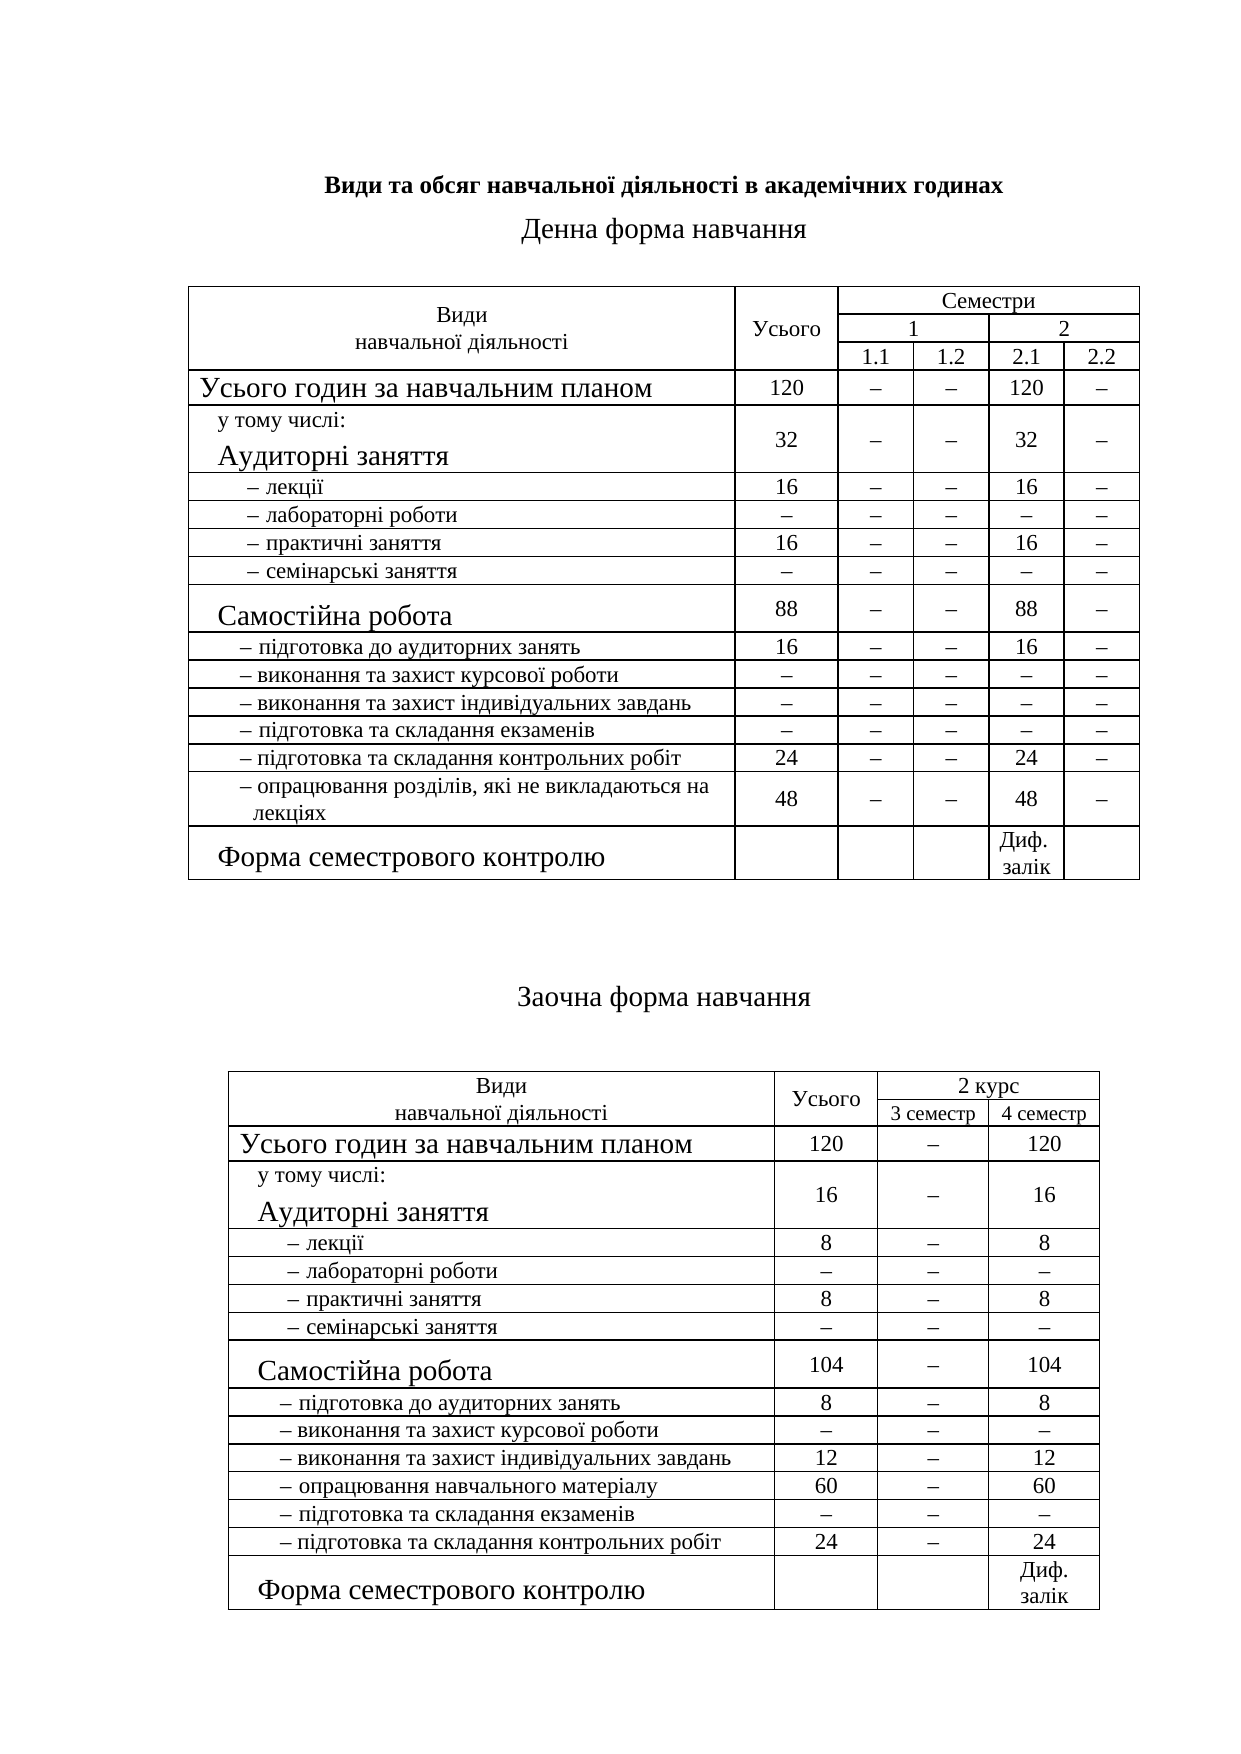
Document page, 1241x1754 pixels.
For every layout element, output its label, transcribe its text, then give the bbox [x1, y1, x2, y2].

table_cell – [775, 1417, 877, 1443]
table_cell – [839, 501, 913, 528]
table_cell Форма семестрового контролю [189, 827, 734, 879]
table_cell [736, 827, 837, 879]
table_cell 8 [775, 1285, 877, 1311]
table_cell – [878, 1389, 988, 1415]
table_cell – [1065, 745, 1139, 771]
table_cell – [914, 501, 988, 528]
table_cell 120 [736, 371, 837, 404]
table_cell – [1065, 557, 1139, 583]
table_cell – [736, 717, 837, 743]
table_cell – лекції [229, 1229, 774, 1256]
table_cell – [914, 473, 988, 500]
table_cell 60 [989, 1472, 1099, 1499]
table_cell – підготовка та складання контрольних робіт [189, 745, 734, 771]
table_cell – [878, 1162, 988, 1228]
table_header Усього [736, 287, 837, 369]
table_cell 104 [989, 1341, 1099, 1387]
table_cell 24 [990, 745, 1063, 771]
table_cell – [839, 745, 913, 771]
table_cell 2 [990, 315, 1139, 341]
table_cell 24 [736, 745, 837, 771]
table_cell – практичні заняття [229, 1285, 774, 1311]
table_cell Самостійна робота [229, 1341, 774, 1387]
table_cell – підготовка та складання екзаменів [189, 717, 734, 743]
text Денна форма навчання [152, 211, 1176, 244]
table_cell – [914, 717, 988, 743]
table_cell 16 [990, 633, 1063, 659]
table_cell 12 [775, 1445, 877, 1471]
table_cell – [914, 772, 988, 825]
table_cell – [914, 557, 988, 583]
table_cell – опрацювання навчального матеріалу [229, 1472, 774, 1499]
table_cell Форма семестрового контролю [229, 1556, 774, 1609]
table_cell – [990, 717, 1063, 743]
table_cell 88 [990, 585, 1063, 631]
table_cell [775, 1556, 877, 1609]
table_cell 8 [775, 1229, 877, 1256]
table_cell – [989, 1257, 1099, 1283]
table_cell – лекції [189, 473, 734, 500]
table_cell [914, 827, 988, 879]
table_cell 32 [736, 406, 837, 472]
table_cell – [878, 1500, 988, 1527]
table_cell – [1065, 689, 1139, 715]
table_cell – [914, 529, 988, 556]
table_cell – [839, 406, 913, 472]
table_header Усього [775, 1072, 877, 1125]
table_cell – [878, 1127, 988, 1160]
table_cell – семінарські заняття [189, 557, 734, 583]
table_cell – [989, 1417, 1099, 1443]
text Заочна форма навчання [152, 979, 1176, 1013]
table_cell – [989, 1313, 1099, 1339]
table_cell – [878, 1472, 988, 1499]
table_cell – [878, 1313, 988, 1339]
table_cell – виконання та захист курсової роботи [189, 661, 734, 687]
table_cell Диф. залік [990, 827, 1063, 879]
table_cell – підготовка та складання екзаменів [229, 1500, 774, 1527]
table_header 2 курс [878, 1072, 1099, 1098]
table_cell – [878, 1257, 988, 1283]
table_cell – лабораторні роботи [189, 501, 734, 528]
table_cell 120 [775, 1127, 877, 1160]
table_cell – [914, 661, 988, 687]
table_cell – [736, 557, 837, 583]
table_cell 2.1 [990, 343, 1063, 369]
table_cell – [914, 633, 988, 659]
table_cell – [878, 1229, 988, 1256]
table_cell 48 [990, 772, 1063, 825]
table_cell 16 [736, 633, 837, 659]
table_cell – [990, 689, 1063, 715]
table_cell [839, 827, 913, 879]
table_cell 16 [736, 473, 837, 500]
table_cell у тому числі: Аудиторні заняття [229, 1162, 774, 1228]
table_cell – виконання та захист курсової роботи [229, 1417, 774, 1443]
table_cell 8 [989, 1389, 1099, 1415]
table_cell 120 [990, 371, 1063, 404]
table_cell 16 [736, 529, 837, 556]
table_cell – [1065, 473, 1139, 500]
table_cell – [914, 406, 988, 472]
text Види та обсяг навчальної діяльності в академічних годинах [152, 170, 1176, 198]
table_cell – [775, 1257, 877, 1283]
table_cell 88 [736, 585, 837, 631]
table_cell – [990, 661, 1063, 687]
table_cell 3 семестр [878, 1100, 988, 1125]
table_cell Усього годин за навчальним планом [229, 1127, 774, 1160]
table_cell 12 [989, 1445, 1099, 1471]
table_cell – [839, 473, 913, 500]
table_cell – [839, 557, 913, 583]
table_cell 104 [775, 1341, 877, 1387]
table_cell 1.2 [914, 343, 988, 369]
table_header Види навчальної діяльності [189, 287, 734, 369]
table_cell – [839, 689, 913, 715]
table_cell – опрацювання розділів, які не викладаються на лекціях [189, 772, 734, 825]
table_cell 16 [990, 473, 1063, 500]
table_cell – семінарські заняття [229, 1313, 774, 1339]
table_cell – практичні заняття [189, 529, 734, 556]
table_cell 32 [990, 406, 1063, 472]
table_cell – [878, 1417, 988, 1443]
table_header Види навчальної діяльності [229, 1072, 774, 1125]
table_cell – [839, 371, 913, 404]
table_cell – підготовка та складання контрольних робіт [229, 1528, 774, 1554]
table_cell – [1065, 501, 1139, 528]
table_cell 2.2 [1065, 343, 1139, 369]
table_cell 24 [775, 1528, 877, 1554]
table_cell – [878, 1445, 988, 1471]
table_cell – [990, 501, 1063, 528]
table_cell – [878, 1341, 988, 1387]
table_cell – [839, 772, 913, 825]
table_cell [878, 1556, 988, 1609]
table_cell [1065, 827, 1139, 879]
table_cell Самостійна робота [189, 585, 734, 631]
table_cell 16 [990, 529, 1063, 556]
table_cell – [736, 661, 837, 687]
table_cell 8 [989, 1285, 1099, 1311]
table_cell – [1065, 406, 1139, 472]
table_cell – [839, 717, 913, 743]
table_cell – [775, 1313, 877, 1339]
table_cell 16 [989, 1162, 1099, 1228]
table_header Семестри [839, 287, 1139, 313]
table_cell 16 [775, 1162, 877, 1228]
table_cell – [878, 1528, 988, 1554]
table_cell – підготовка до аудиторних занять [229, 1389, 774, 1415]
table_cell 60 [775, 1472, 877, 1499]
table_cell у тому числі: Аудиторні заняття [189, 406, 734, 472]
table_cell – [914, 689, 988, 715]
table_cell – [1065, 585, 1139, 631]
table_cell – [990, 557, 1063, 583]
table_cell – [1065, 633, 1139, 659]
table_cell – [1065, 371, 1139, 404]
table_cell – [736, 501, 837, 528]
table_cell – [914, 585, 988, 631]
table_cell – [839, 529, 913, 556]
table_cell – [775, 1500, 877, 1527]
table_cell – підготовка до аудиторних занять [189, 633, 734, 659]
table_cell – [914, 371, 988, 404]
table_cell 4 семестр [989, 1100, 1099, 1125]
table_cell – [736, 689, 837, 715]
table_cell Диф. залік [989, 1556, 1099, 1609]
table_cell 8 [989, 1229, 1099, 1256]
table_cell – [1065, 772, 1139, 825]
table_cell – виконання та захист індивідуальних завдань [229, 1445, 774, 1471]
table_cell – [1065, 661, 1139, 687]
table_cell – лабораторні роботи [229, 1257, 774, 1283]
table_cell Усього годин за навчальним планом [189, 371, 734, 404]
table_cell 24 [989, 1528, 1099, 1554]
table_cell – виконання та захист індивідуальних завдань [189, 689, 734, 715]
table_cell – [839, 633, 913, 659]
table_cell – [839, 585, 913, 631]
table_cell – [914, 745, 988, 771]
table_cell 8 [775, 1389, 877, 1415]
table_cell 1.1 [839, 343, 913, 369]
table_cell 120 [989, 1127, 1099, 1160]
table_cell 1 [839, 315, 988, 341]
table_cell – [989, 1500, 1099, 1527]
table_cell – [839, 661, 913, 687]
table_cell – [878, 1285, 988, 1311]
table_cell – [1065, 717, 1139, 743]
table_cell 48 [736, 772, 837, 825]
table_cell – [1065, 529, 1139, 556]
